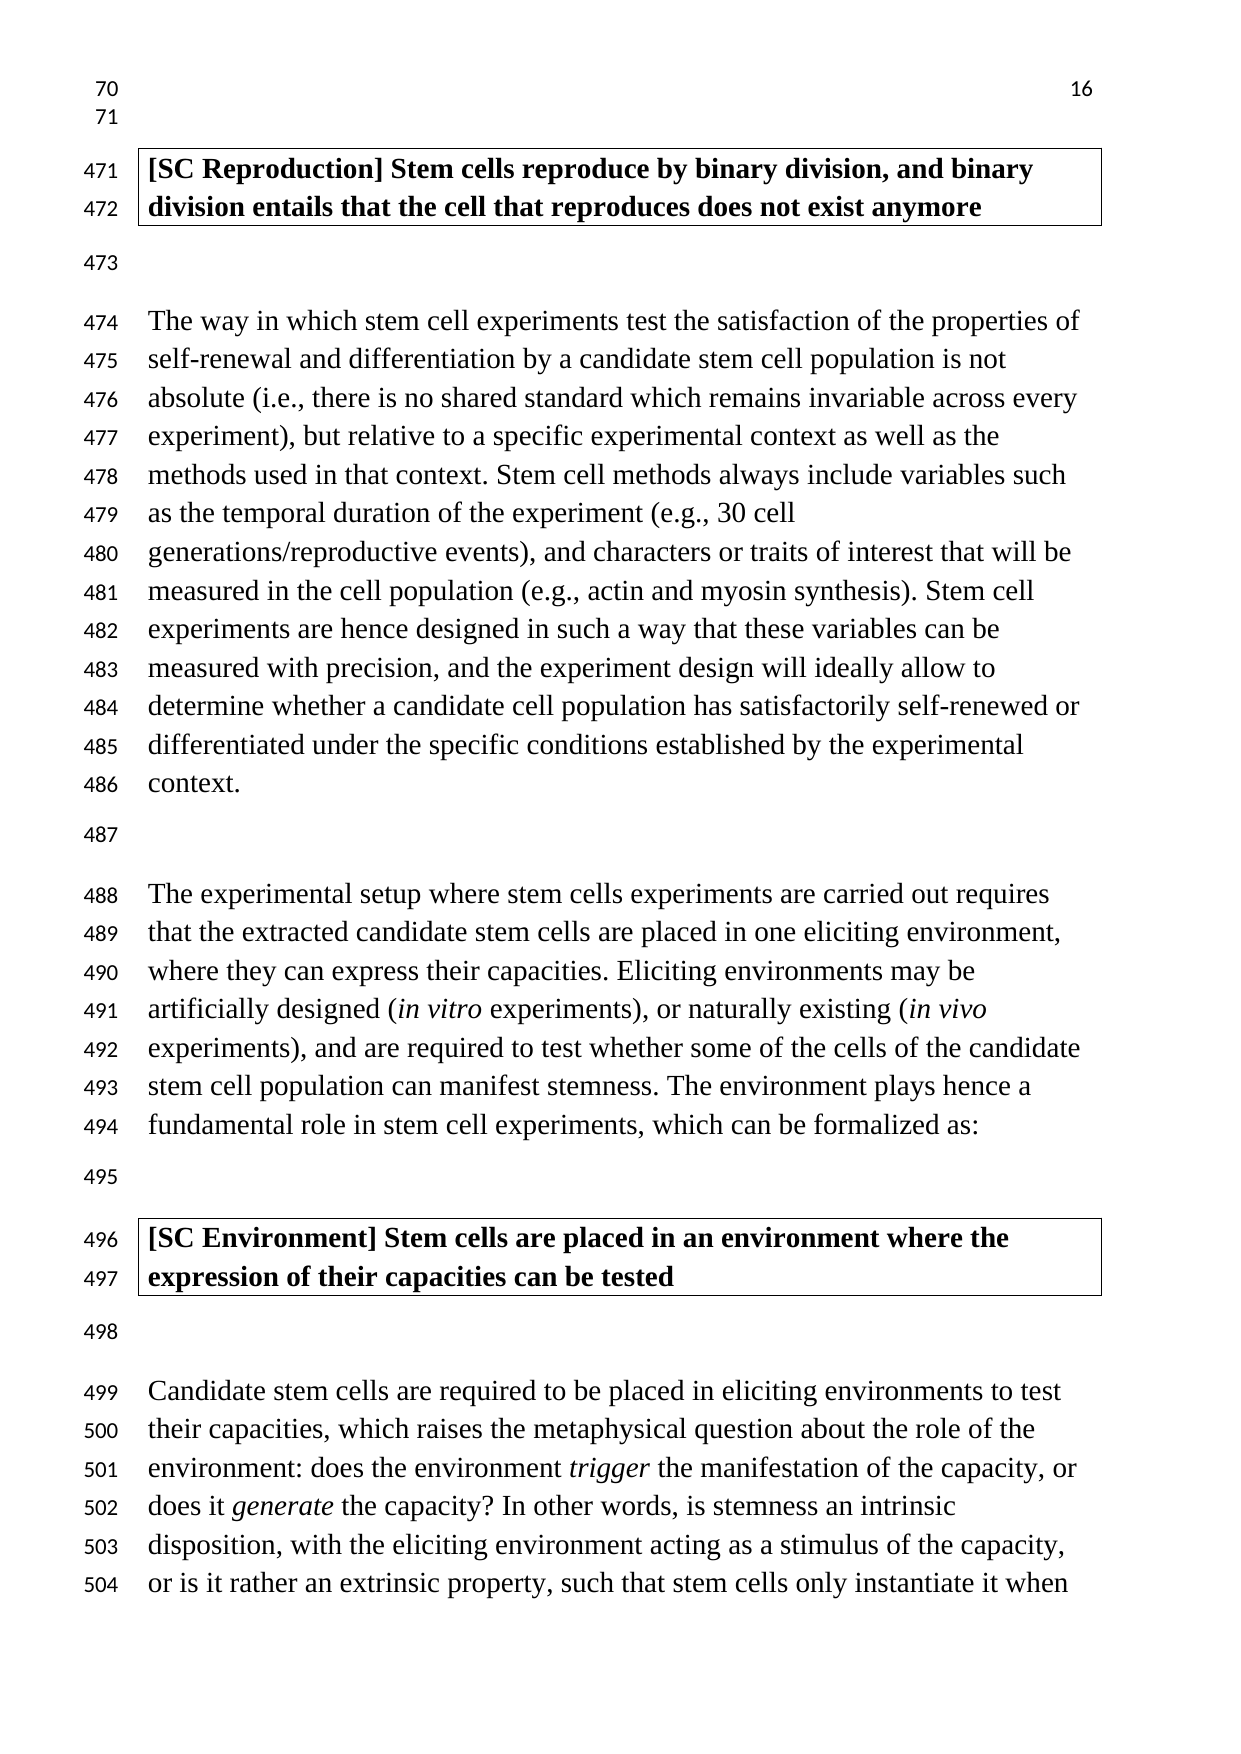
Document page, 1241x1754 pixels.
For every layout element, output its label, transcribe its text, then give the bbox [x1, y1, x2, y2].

text The experimental setup where stem cells experiments are carried out requires that the extracted candidate stem cells are placed in one eliciting environment, where they can express their capacities. Eliciting environments may be artificially designed (in vitro experiments), or naturally existing (in vivo experiments), and are required to test whether some of the cells of the candidate stem cell population can manifest stemness. The environment plays hence a fundamental role in stem cell experiments, which can be formalized as: [148, 876, 1093, 1141]
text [148, 1373, 1093, 1599]
text [SC Reproduction] Stem cells reproduce by binary division, and binary division entails that the cell that reproduces does not exist anymore [139, 149, 1101, 225]
text The way in which stem cell experiments test the satisfaction of the properties of self-renewal and differentiation by a candidate stem cell population is not absolute (i.e., there is no shared standard which remains invariable across every experiment), but relative to a specific experimental context as well as the methods used in that context. Stem cell methods always include variables such as the temporal duration of the experiment (e.g., 30 cell generations/reproductive events), and characters or traits of interest that will be measured in the cell population (e.g., actin and myosin synthesis). Stem cell experiments are hence designed in such a way that these variables can be measured with precision, and the experiment design will ideally allow to determine whether a candidate cell population has satisfactorily self-renewed or differentiated under the specific conditions established by the experimental context. [148, 303, 1093, 799]
text [SC Environment] Stem cells are placed in an environment where the expression of their capacities can be tested [139, 1219, 1101, 1295]
